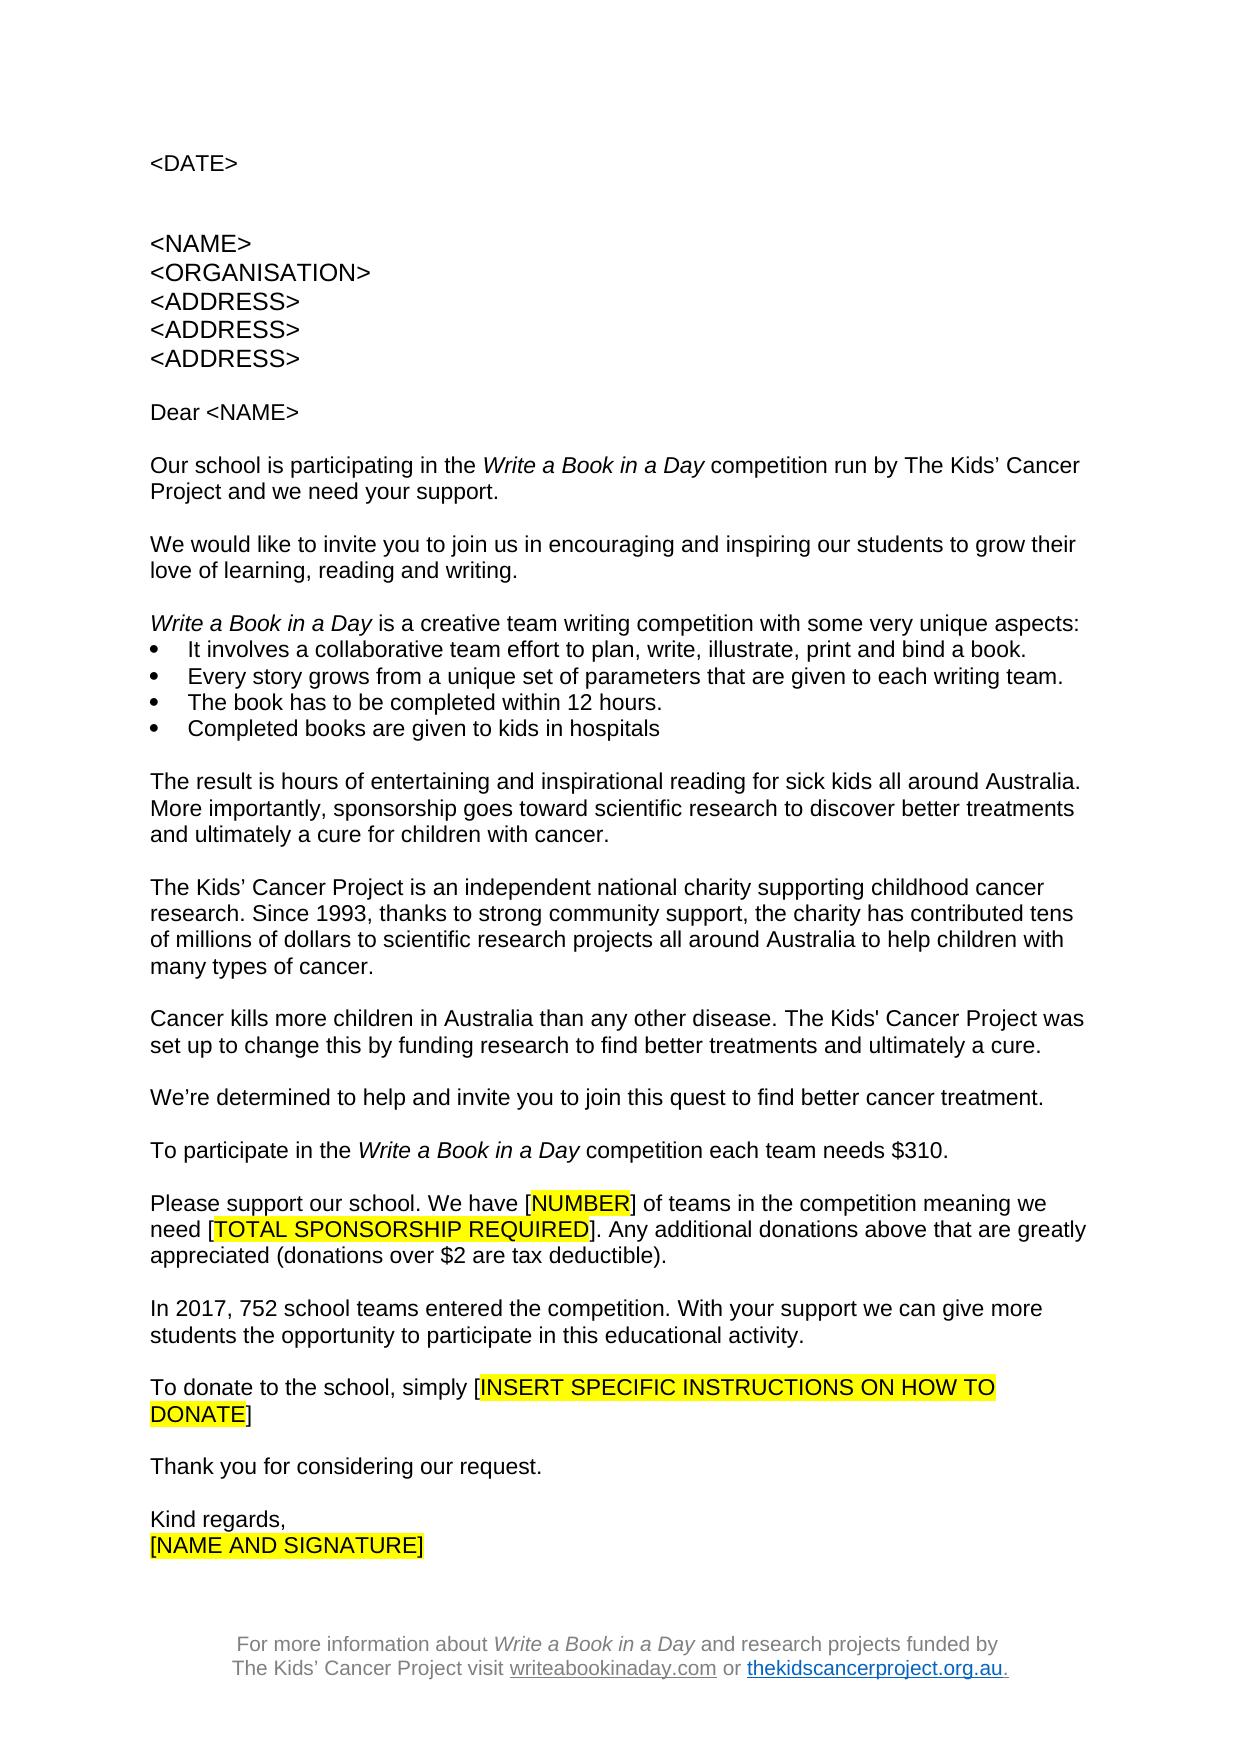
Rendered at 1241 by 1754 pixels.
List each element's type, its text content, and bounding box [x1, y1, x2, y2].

text [NAME AND SIGNATURE] [150, 1532, 1090, 1559]
text Please support our school. We have [NUMBER] of teams in the competition meaning we need [TOTAL SPONSORSHIP REQUIRED]. Any additional donations above that are greatly appreciated (donations over $2 are tax deductible). [150, 1190, 1090, 1269]
text Thank you for considering our request. [150, 1453, 1090, 1480]
text <ORGANISATION> [150, 258, 1004, 287]
text Cancer kills more children in Australia than any other disease. The Kids' Cancer Project was set up to change this by funding research to find better treatments and ultimately a cure. [150, 1005, 1090, 1058]
list It involves a collaborative team effort to plan, write, illustrate, print and bind a book. [150, 636, 1090, 663]
text <ADDRESS> [150, 344, 1004, 373]
text To donate to the school, simply [INSERT SPECIFIC INSTRUCTIONS ON HOW TO DONATE] [150, 1374, 1090, 1427]
text To participate in the Write a Book in a Day competition each team needs $310. [150, 1137, 1090, 1163]
text The result is hours of entertaining and inspirational reading for sick kids all around Australia. More importantly, sponsorship goes toward scientific research to discover better treatments and ultimately a cure for children with cancer. [150, 768, 1090, 847]
text Our school is participating in the Write a Book in a Day competition run by The Kids’ Cancer Project and we need your support. [150, 452, 1090, 504]
text <ADDRESS> [150, 287, 1004, 315]
text <DATE> [150, 150, 1090, 176]
list Every story grows from a unique set of parameters that are given to each writing team. [150, 663, 1090, 689]
text Dear <NAME> [150, 399, 1090, 426]
text We’re determined to help and invite you to join this quest to find better cancer treatment. [150, 1084, 1090, 1111]
list The book has to be completed within 12 hours. [150, 689, 1090, 715]
text Write a Book in a Day is a creative team writing competition with some very unique aspects: [150, 610, 1090, 636]
list Completed books are given to kids in hospitals [150, 715, 1090, 742]
text Kind regards, [150, 1506, 1090, 1532]
text <ADDRESS> [150, 315, 1004, 344]
text The Kids’ Cancer Project is an independent national charity supporting childhood cancer research. Since 1993, thanks to strong community support, the charity has contributed tens of millions of dollars to scientific research projects all around Australia to help children with many types of cancer. [150, 873, 1090, 979]
text In 2017, 752 school teams entered the competition. With your support we can give more students the opportunity to participate in this educational activity. [150, 1295, 1090, 1348]
text <NAME> [150, 229, 1004, 258]
text We would like to invite you to join us in encouraging and inspiring our students to grow their love of learning, reading and writing. [150, 531, 1090, 584]
